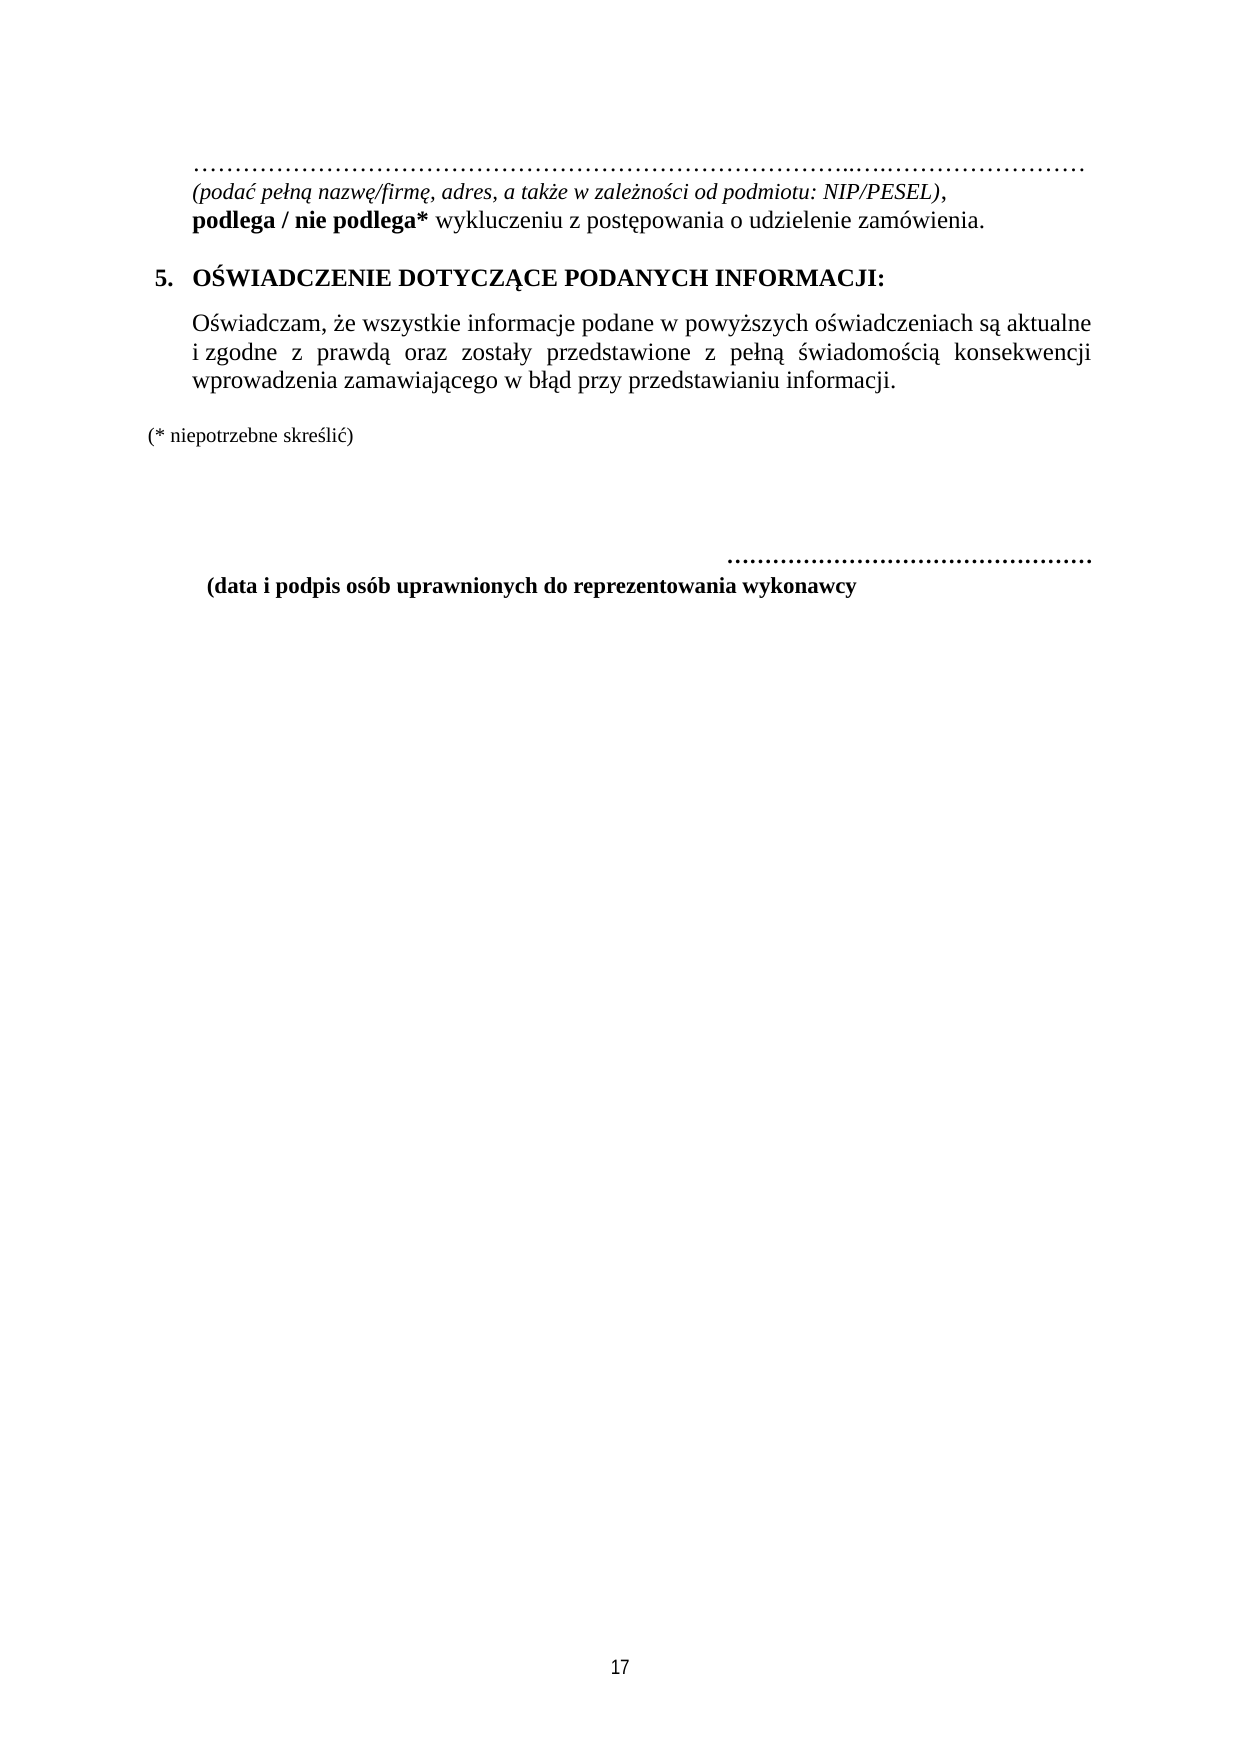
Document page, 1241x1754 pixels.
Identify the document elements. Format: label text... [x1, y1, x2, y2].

text (* niepotrzebne skreślić) [148, 423, 1093, 447]
text (podać pełną nazwę/firmę, adres, a także w zależności od podmiotu: NIP/PESEL), [192, 176, 1093, 205]
text ………………………………………… [148, 542, 1093, 568]
text podlega / nie podlega* wykluczeniu z postępowania o udzielenie zamówienia. [192, 205, 1093, 234]
list OŚWIADCZENIE DOTYCZĄCE PODANYCH INFORMACJI: [154, 263, 1093, 291]
text (data i podpis osób uprawnionych do reprezentowania wykonawcy [207, 572, 1093, 598]
text ……………………………………………………………………..….…………………… [192, 148, 1093, 176]
text Oświadczam, że wszystkie informacje podane w powyższych oświadczeniach są aktualne i zgodne z prawdą oraz zostały przedstawione z pełną świadomością konsekwencji wprowadzenia zamawiającego w błąd przy przedstawianiu informacji. [192, 308, 1093, 394]
